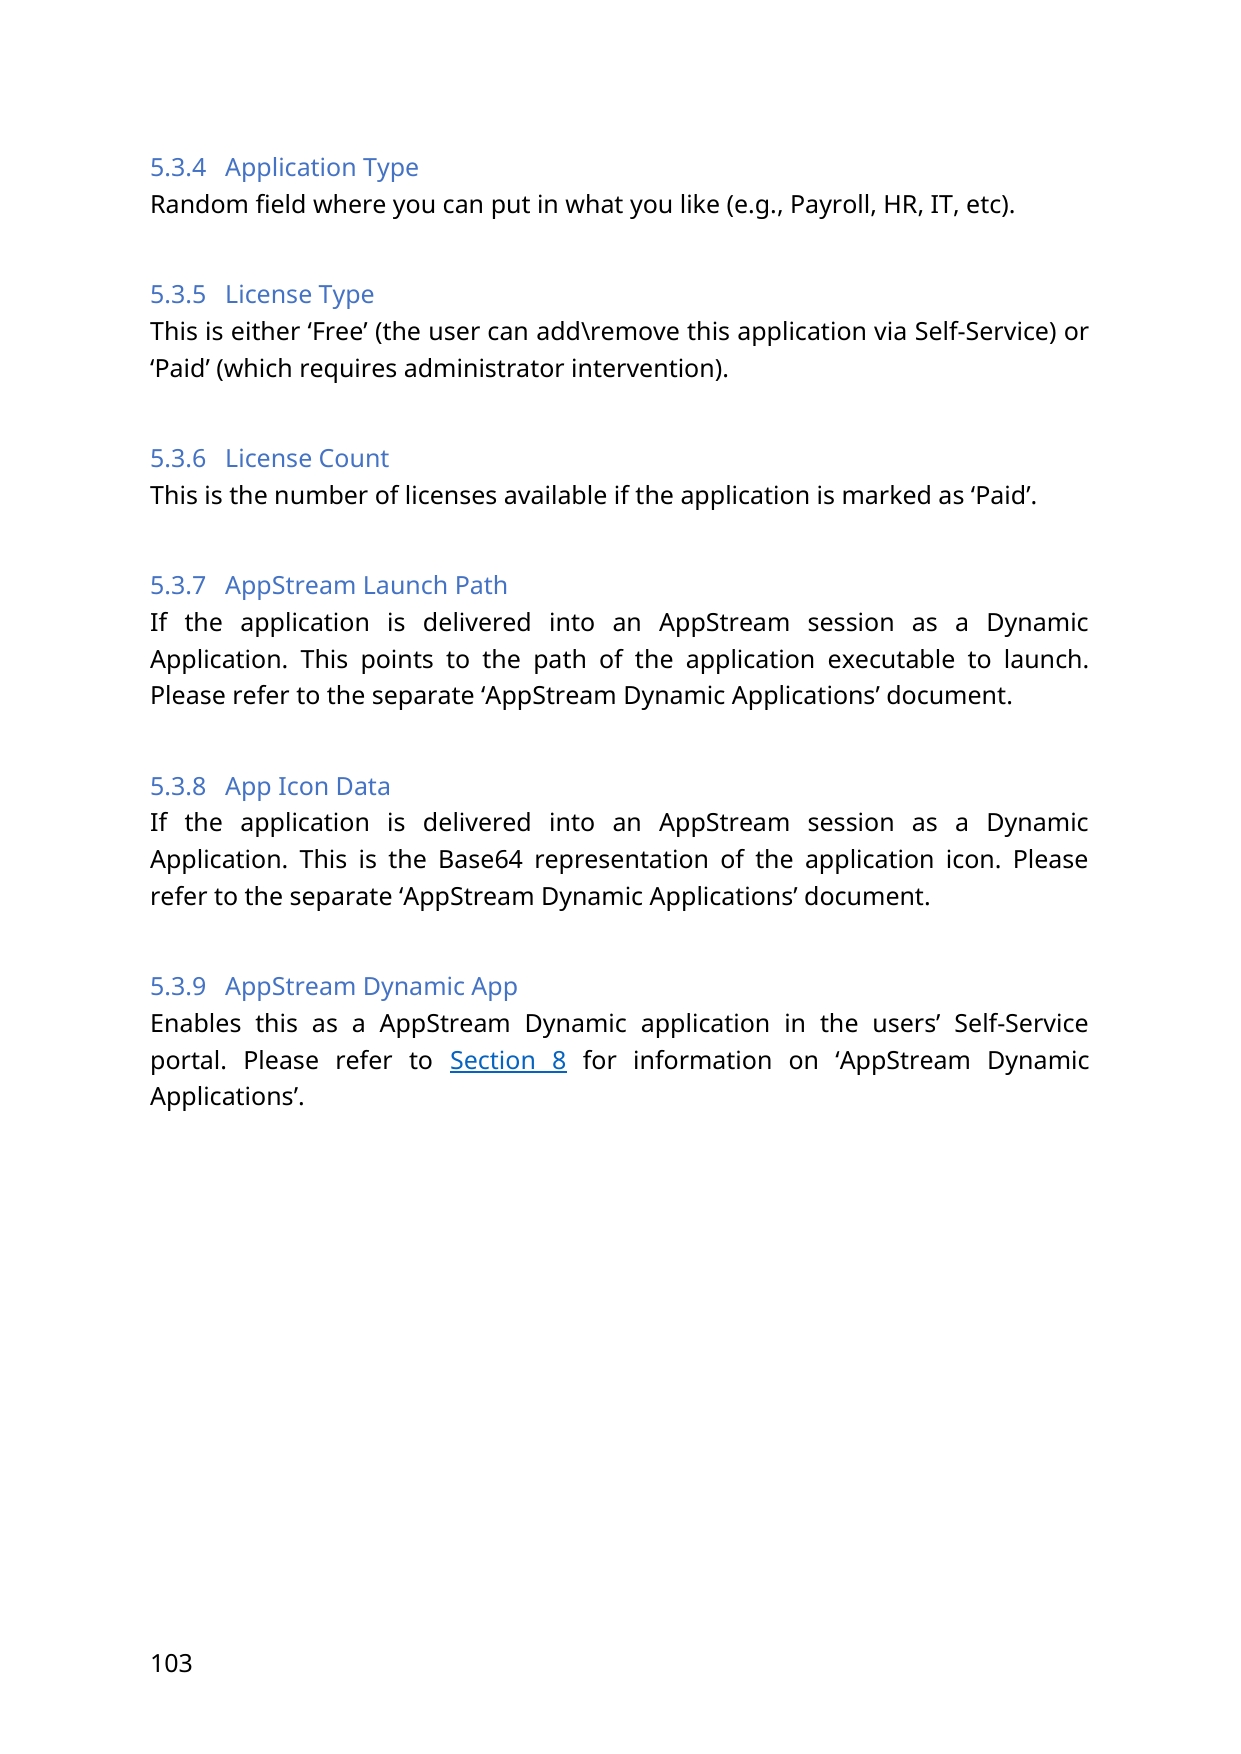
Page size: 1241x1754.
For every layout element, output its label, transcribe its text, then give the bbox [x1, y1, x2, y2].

text 5.3.7 AppStream Launch Path [150, 568, 1090, 602]
text Random field where you can put in what you like (e.g., Payroll, HR, IT, etc). [150, 187, 1090, 221]
text 5.3.6 License Count [150, 441, 1090, 475]
text 5.3.9 AppStream Dynamic App [150, 969, 1090, 1003]
text If the application is delivered into an AppStream session as a Dynamic Application. This is the Base64 representation of the application icon. Please refer to the separate ‘AppStream Dynamic Applications’ document. [150, 805, 1090, 913]
text 5.3.4 Application Type [150, 150, 1090, 184]
text 5.3.8 App Icon Data [150, 768, 1090, 802]
text This is the number of licenses available if the application is marked as ‘Paid’. [150, 477, 1090, 512]
text This is either ‘Free’ (the user can add\remove this application via Self-Service) or ‘Paid’ (which requires administrator intervention). [150, 314, 1090, 384]
text 5.3.5 License Type [150, 277, 1090, 311]
text Enables this as a AppStream Dynamic application in the users’ Self-Service portal. Please refer to Section 8 for information on ‘AppStream Dynamic Applications’. [150, 1006, 1090, 1113]
text If the application is delivered into an AppStream session as a Dynamic Application. This points to the path of the application executable to launch. Please refer to the separate ‘AppStream Dynamic Applications’ document. [150, 604, 1090, 712]
